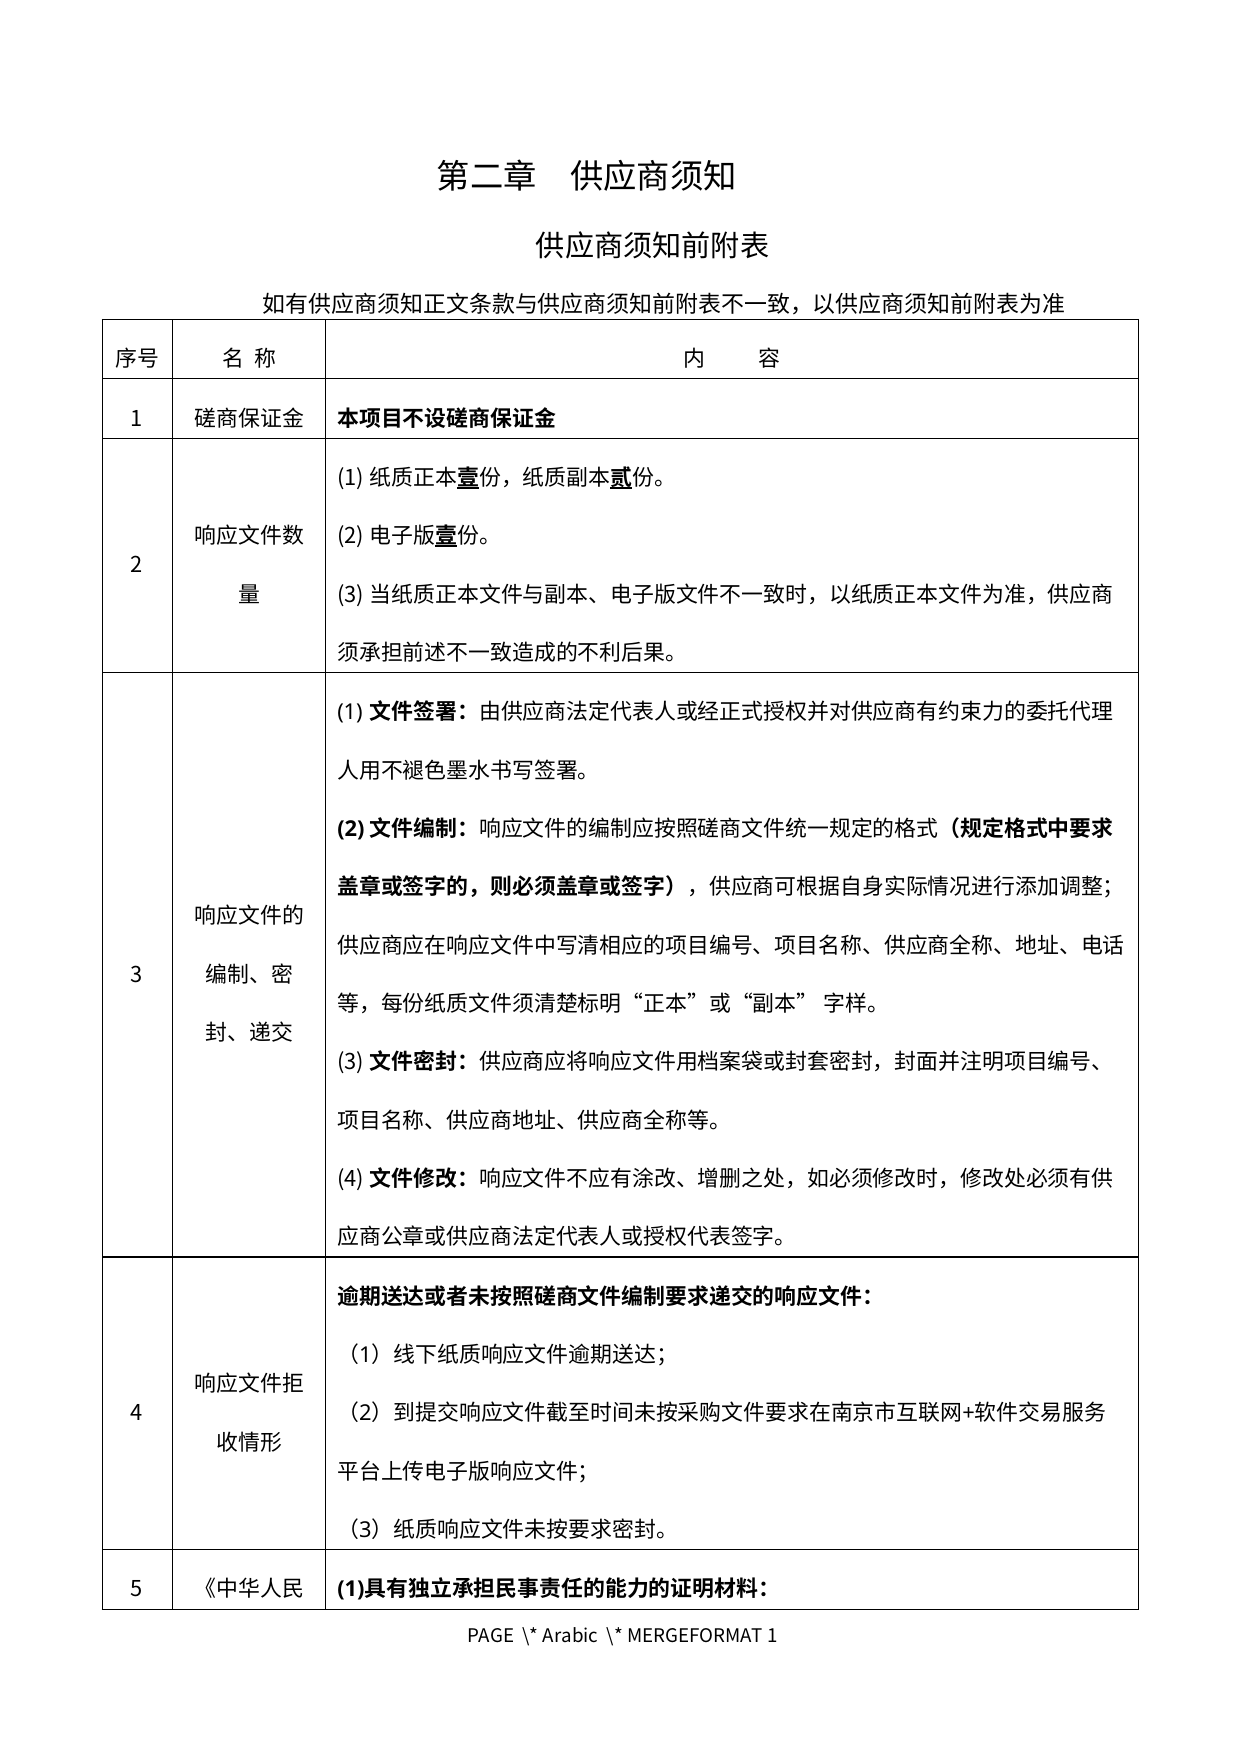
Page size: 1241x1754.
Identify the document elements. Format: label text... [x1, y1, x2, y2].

text 如有供应商须知正文条款与供应商须知前附表不一致，以供应商须知前附表为准 [148, 286, 1157, 319]
subtitle 供应商须知前附表 [148, 222, 1157, 264]
table_cell 纸质正本壹份，纸质副本贰份。 电子版壹份。 当纸质正本文件与副本、电子版文件不一致时，以纸质正本文件为准，供应商须承担前述不一致造成的不利后果。 [326, 439, 1138, 672]
table_cell 本项目不设磋商保证金 [326, 379, 1138, 438]
table_cell 响应文件数量 [173, 439, 325, 672]
table_cell [103, 439, 172, 672]
table_header 内 容 [326, 320, 1138, 378]
table_cell [103, 1550, 172, 1608]
table_cell 响应文件的编制、密封、递交 [173, 673, 325, 1256]
subtitle 供应商须知 [437, 150, 1157, 198]
table_cell 磋商保证金 [173, 379, 325, 438]
table_cell [103, 673, 172, 1256]
table_cell 响应文件拒收情形 [173, 1258, 325, 1549]
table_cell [173, 1550, 325, 1608]
table_header 名 称 [173, 320, 325, 378]
table_header 序号 [103, 320, 172, 378]
table_cell [103, 1258, 172, 1549]
table_cell 文件签署：由供应商法定代表人或经正式授权并对供应商有约束力的委托代理人用不褪色墨水书写签署。 文件编制：响应文件的编制应按照磋商文件统一规定的格式（规定格式中要求盖章或签字的，则必须盖章或签字），供应商可根据自身实际情况进行添加调整；供应商应在响应文件中写清相应的项目编号、项目名称、供应商全称、地址、电话等，每份纸质文件须清楚标明“正本”或“副本” 字样。 文件密封：供应商应将响应文件用档案袋或封套密封，封面并注明项目编号、项目名称、供应商地址、供应商全称等。 文件修改：响应文件不应有涂改、增删之处，如必须修改时，修改处必须有供应商公章或供应商法定代表人或授权代表签字。 [326, 673, 1138, 1256]
table_cell [103, 379, 172, 438]
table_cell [326, 1550, 1138, 1608]
table_cell 逾期送达或者未按照磋商文件编制要求递交的响应文件： 线下纸质响应文件逾期送达； 到提交响应文件截至时间未按采购文件要求在南京市互联网+软件交易服务平台上传电子版响应文件； 纸质响应文件未按要求密封。 [326, 1258, 1138, 1549]
